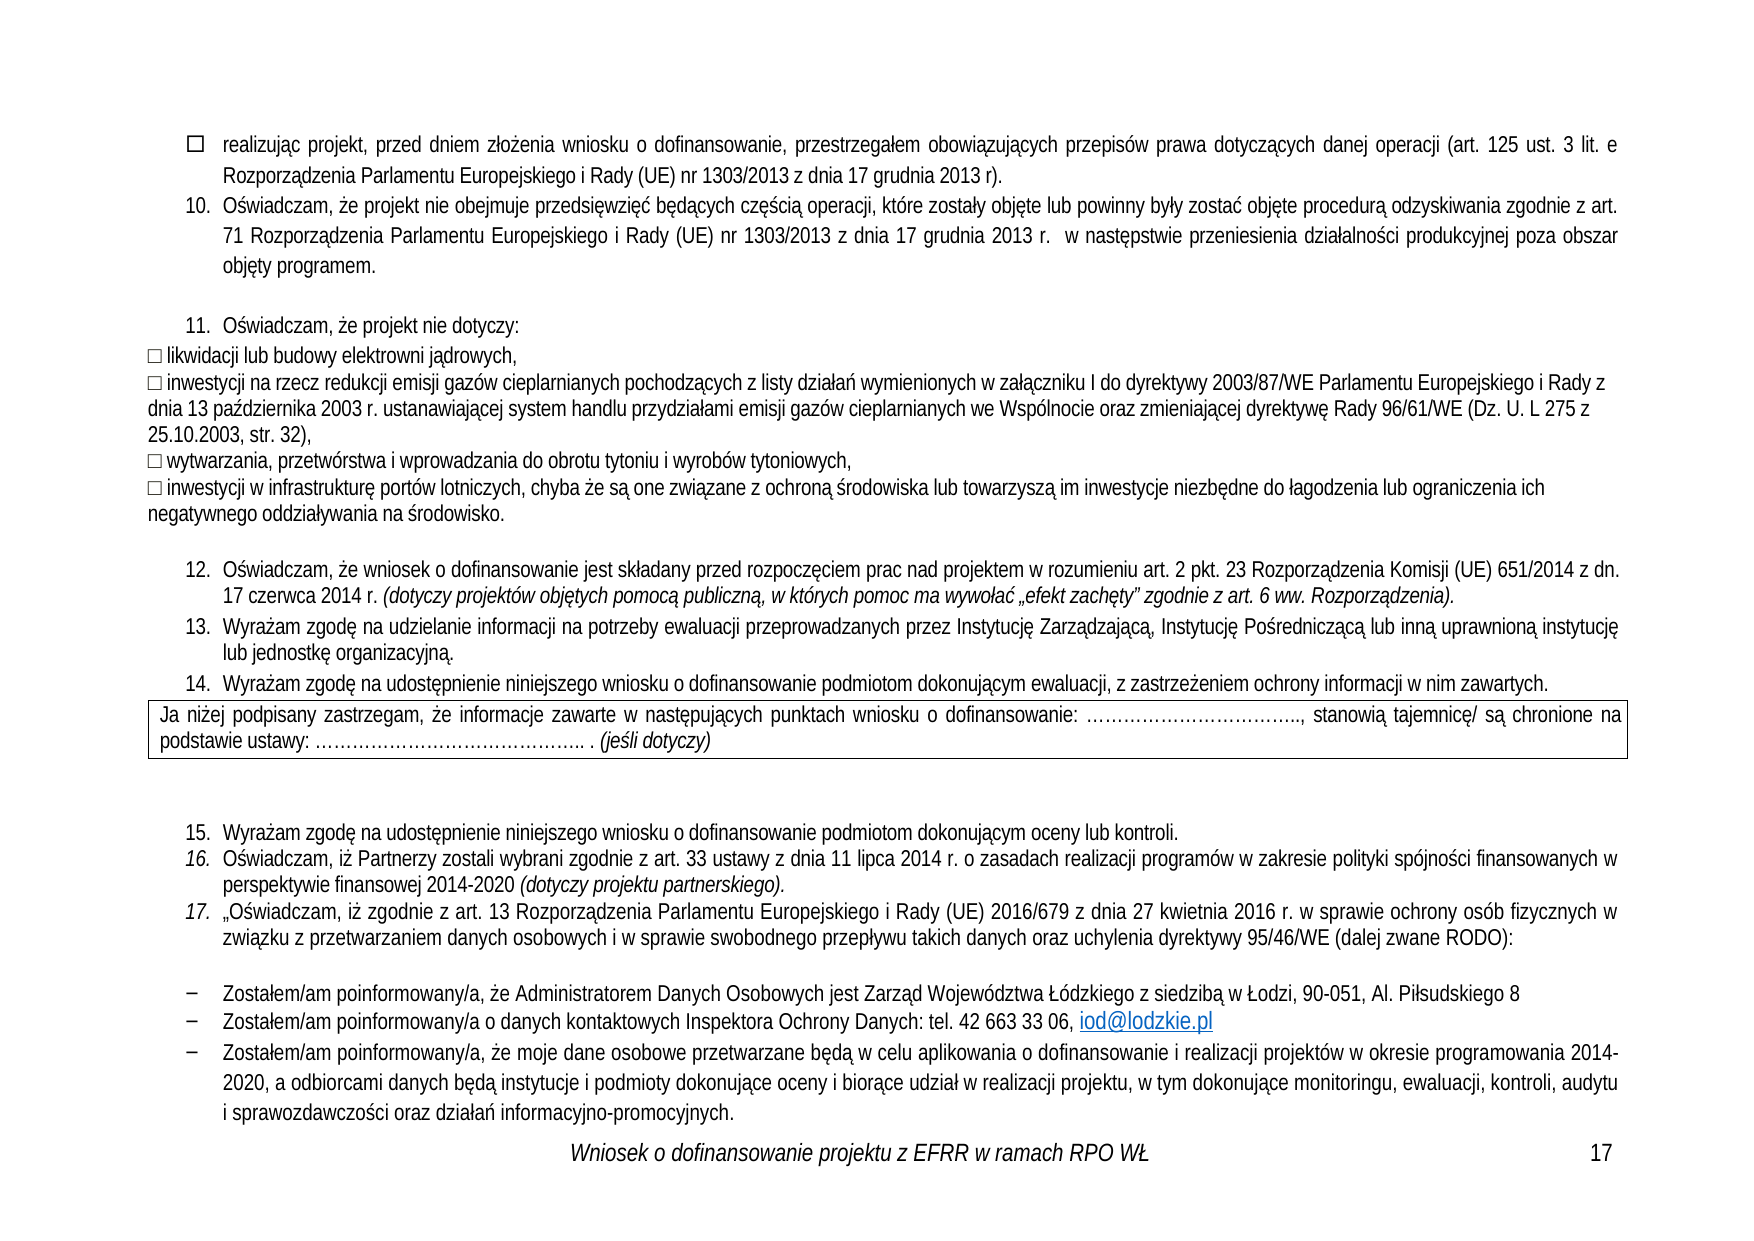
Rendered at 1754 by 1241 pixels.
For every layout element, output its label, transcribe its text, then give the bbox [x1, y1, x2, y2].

table_header Ja niżej podpisany zastrzegam, że informacje zawarte w następujących punktach wniosku o dofinansowanie: …………………………….., stanowią tajemnicę/ są chronione na podstawie ustawy: …………………………………….. . (jeśli dotyczy) [149, 850, 1627, 907]
text □ inwestycji w infrastrukturę portów lotniczych, chyba że są one związane z ochroną środowiska lub towarzyszą im inwestycje niezbędne do łagodzenia lub ograniczenia ich negatywnego oddziaływania na środowisko. [148, 573, 1620, 626]
list realizacja projektu nie rozpoczęła się przed dniem złożenia wniosku o dofinansowanie, [185, 200, 1620, 227]
list Wyrażam zgodę na udostępnienie niniejszego wniosku o dofinansowanie podmiotom dokonującym ewaluacji, z zastrzeżeniem ochrony informacji w nim zawartych. [185, 819, 1620, 845]
text □ likwidacji lub budowy elektrowni jądrowych, [148, 441, 1620, 468]
list „Oświadczam, iż zgodnie z art. 13 Rozporządzenia Parlamentu Europejskiego i Rady (UE) 2016/679 z dnia 27 kwietnia 2016 r. w sprawie ochrony osób fizycznych w związku z przetwarzaniem danych osobowych i w sprawie swobodnego przepływu takich danych oraz uchylenia dyrektywy 95/46/WE (dalej zwane RODO): [185, 1047, 1620, 1100]
list Wyrażam zgodę na udostępnienie niniejszego wniosku o dofinansowanie podmiotom dokonującym oceny lub kontroli. [185, 968, 1620, 994]
list Wyrażam zgodę na udzielanie informacji na potrzeby ewaluacji przeprowadzanych przez Instytucję Zarządzającą, Instytucję Pośredniczącą lub inną uprawnioną instytucję lub jednostkę organizacyjną. [185, 737, 1620, 789]
list realizując projekt, przed dniem złożenia wniosku o dofinansowanie, przestrzegałem obowiązujących przepisów prawa dotyczących danej operacji (art. 125 ust. 3 lit. e Rozporządzenia Parlamentu Europejskiego i Rady (UE) nr 1303/2013 z dnia 17 grudnia 2013 r). [185, 231, 1620, 287]
text □ wytwarzania, przetwórstwa i wprowadzania do obrotu tytoniu i wyrobów tytoniowych, [148, 547, 1620, 573]
list Oświadczam, że projekt nie dotyczy: [185, 411, 1620, 437]
list Oświadczam, że wniosek o dofinansowanie jest składany przed rozpoczęciem prac nad projektem w rozumieniu art. 2 pkt. 23 Rozporządzenia Komisji (UE) 651/2014 z dn. 17 czerwca 2014 r. (dotyczy projektów objętych pomocą publiczną, w których pomoc ma wywołać „efekt zachęty” zgodnie z art. 6 ww. Rozporządzenia). [185, 655, 1620, 708]
list Oświadczam, iż Partnerzy zostali wybrani zgodnie z art. 33 ustawy z dnia 11 lipca 2014 r. o zasadach realizacji programów w zakresie polityki spójności finansowanych w perspektywie finansowej 2014-2020 (dotyczy projektu partnerskiego). [185, 994, 1620, 1047]
text □ inwestycji na rzecz redukcji emisji gazów cieplarnianych pochodzących z listy działań wymienionych w załączniku I do dyrektywy 2003/87/WE Parlamentu Europejskiego i Rady z dnia 13 października 2003 r. ustanawiającej system handlu przydziałami emisji gazów cieplarnianych we Wspólnocie oraz zmieniającej dyrektywę Rady 96/61/WE (Dz. U. L 275 z 25.10.2003, str. 32), [148, 468, 1620, 547]
list Oświadczam, że projekt nie obejmuje przedsięwzięć będących częścią operacji, które zostały objęte lub powinny były zostać objęte procedurą odzyskiwania zgodnie z art. 71 Rozporządzenia Parlamentu Europejskiego i Rady (UE) nr 1303/2013 z dnia 17 grudnia 2013 r. w następstwie przeniesienia działalności produkcyjnej poza obszar objęty programem. [185, 291, 1620, 378]
list Oświadczam, że: [185, 170, 1620, 197]
